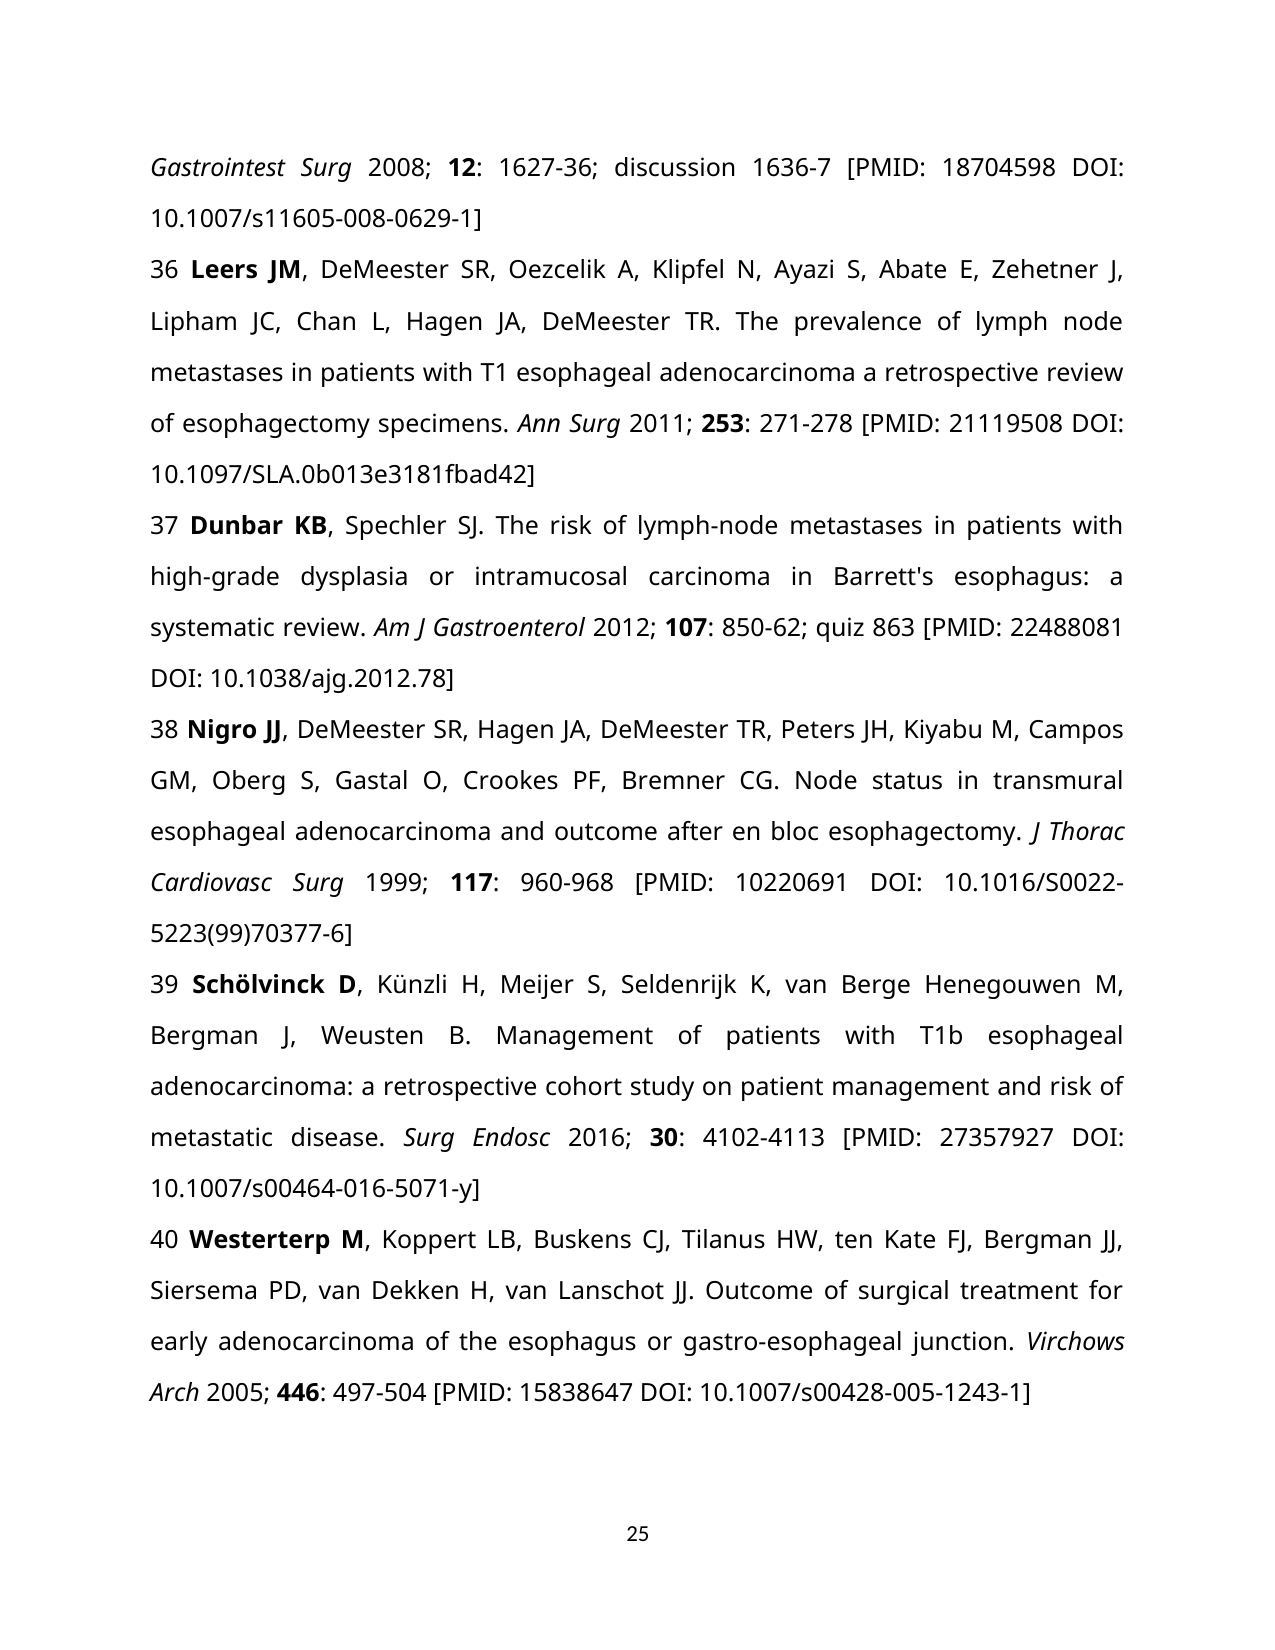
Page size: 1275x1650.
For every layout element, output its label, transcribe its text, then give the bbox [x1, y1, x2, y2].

text 37 Dunbar KB, Spechler SJ. The risk of lymph-node metastases in patients with high-grade dysplasia or intramucosal carcinoma in Barrett's esophagus: a systematic review. Am J Gastroenterol 2012; 107: 850-62; quiz 863 [PMID: 22488081 DOI: 10.1038/ajg.2012.78] [150, 507, 1125, 694]
text 40 Westerterp M, Koppert LB, Buskens CJ, Tilanus HW, ten Kate FJ, Bergman JJ, Siersema PD, van Dekken H, van Lanschot JJ. Outcome of surgical treatment for early adenocarcinoma of the esophagus or gastro-esophageal junction. Virchows Arch 2005; 446: 497-504 [PMID: 15838647 DOI: 10.1007/s00428-005-1243-1] [150, 1222, 1125, 1409]
text 39 Schölvinck D, Künzli H, Meijer S, Seldenrijk K, van Berge Henegouwen M, Bergman J, Weusten B. Management of patients with T1b esophageal adenocarcinoma: a retrospective cohort study on patient management and risk of metastatic disease. Surg Endosc 2016; 30: 4102-4113 [PMID: 27357927 DOI: 10.1007/s00464-016-5071-y] [150, 967, 1125, 1205]
text 36 Leers JM, DeMeester SR, Oezcelik A, Klipfel N, Ayazi S, Abate E, Zehetner J, Lipham JC, Chan L, Hagen JA, DeMeester TR. The prevalence of lymph node metastases in patients with T1 esophageal adenocarcinoma a retrospective review of esophagectomy specimens. Ann Surg 2011; 253: 271-278 [PMID: 21119508 DOI: 10.1097/SLA.0b013e3181fbad42] [150, 252, 1125, 490]
text 38 Nigro JJ, DeMeester SR, Hagen JA, DeMeester TR, Peters JH, Kiyabu M, Campos GM, Oberg S, Gastal O, Crookes PF, Bremner CG. Node status in transmural esophageal adenocarcinoma and outcome after en bloc esophagectomy. J Thorac Cardiovasc Surg 1999; 117: 960-968 [PMID: 10220691 DOI: 10.1016/S0022-5223(99)70377-6] [150, 711, 1125, 950]
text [150, 150, 1125, 235]
